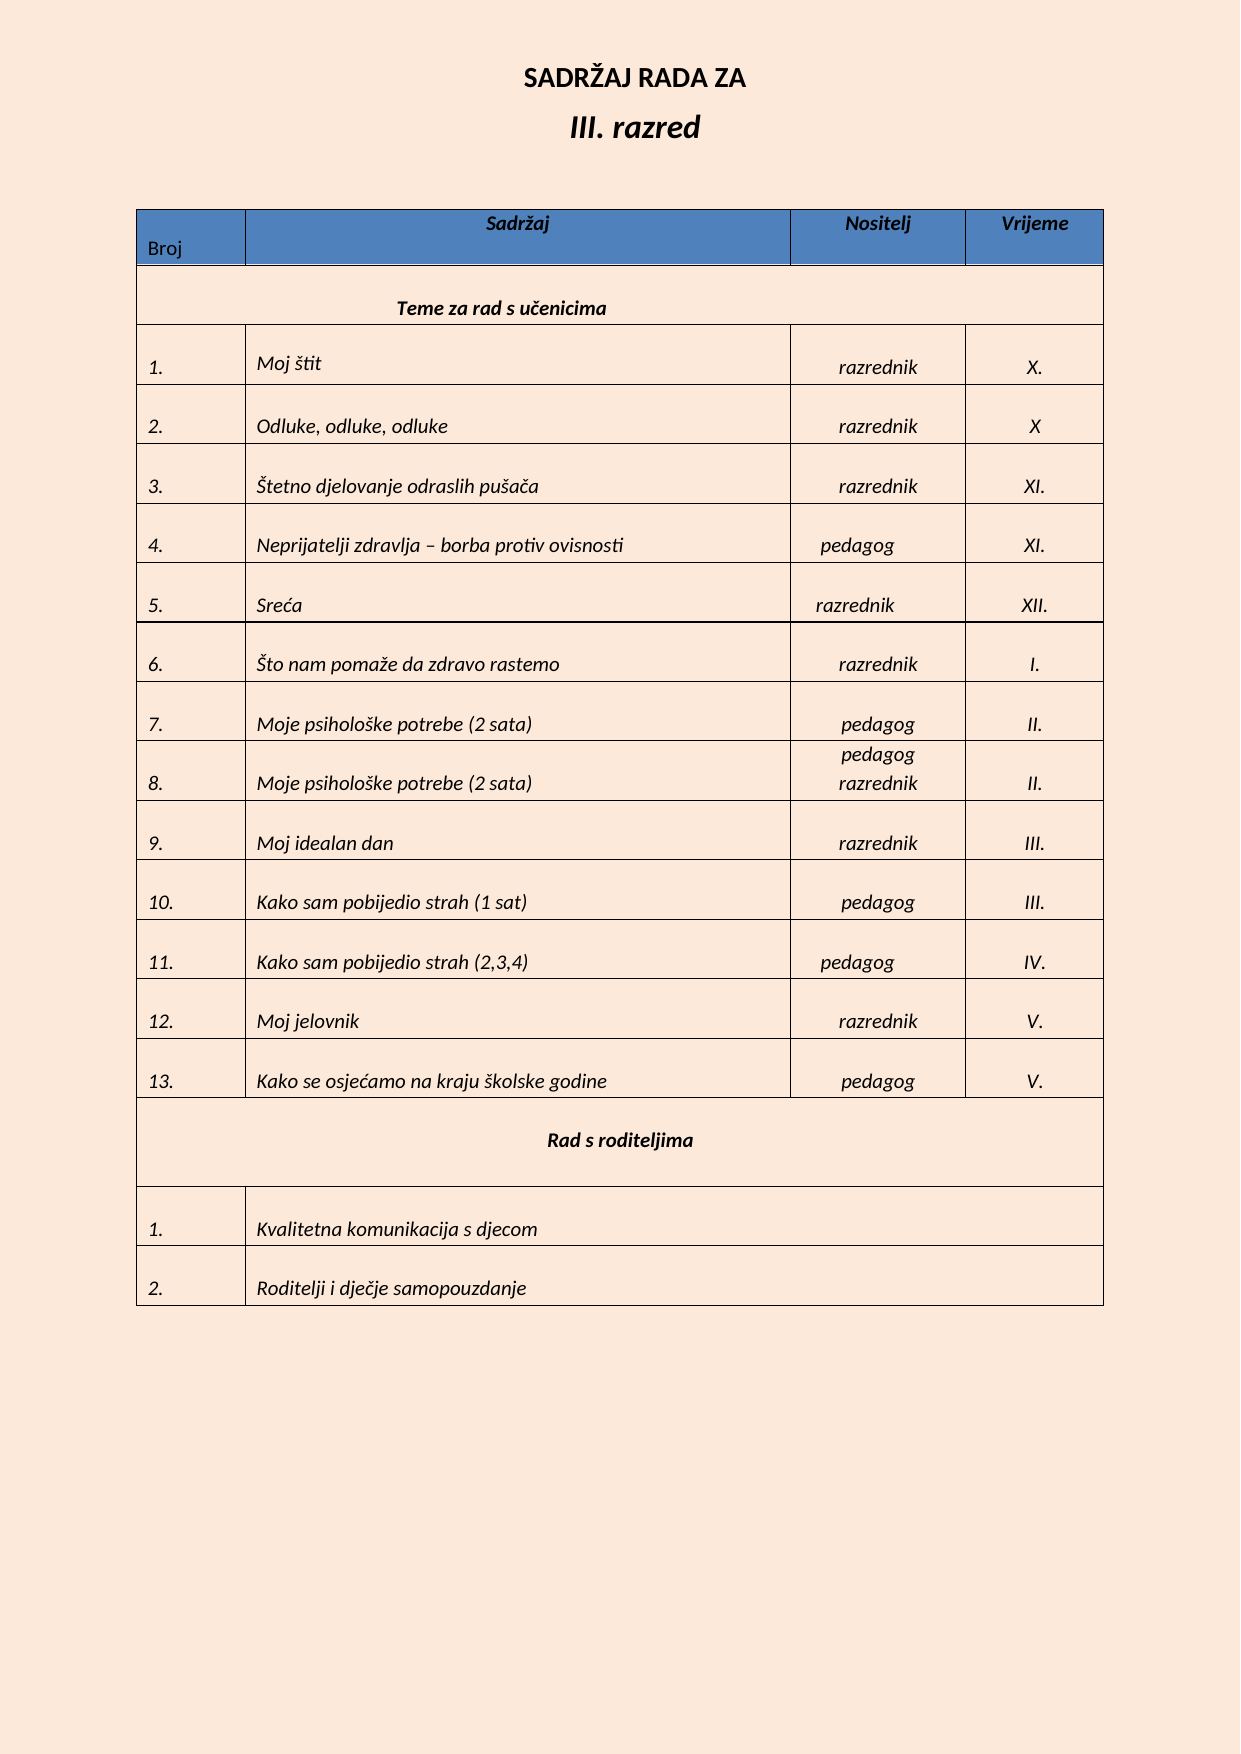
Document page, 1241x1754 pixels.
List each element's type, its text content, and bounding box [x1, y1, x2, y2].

table_cell Moje psihološke potrebe (2 sata) [246, 682, 790, 740]
table_cell razrednik [791, 979, 965, 1038]
table_cell Teme za rad s učenicima [137, 266, 1103, 324]
table_cell pedagog [791, 920, 965, 978]
table_cell 3. [137, 444, 245, 502]
table_cell 1. [137, 325, 245, 383]
table_cell Kako sam pobijedio strah (1 sat) [246, 860, 790, 919]
table_cell Sreća [246, 563, 790, 621]
table_cell 9. [137, 801, 245, 859]
table_cell razrednik [791, 801, 965, 859]
table_cell Kako se osjećamo na kraju školske godine [246, 1039, 790, 1097]
table_header Nositelj [791, 210, 965, 264]
table_cell I. [966, 623, 1103, 681]
table_cell V. [966, 979, 1103, 1038]
table_cell Kako sam pobijedio strah (2,3,4) [246, 920, 790, 978]
table_cell Moj jelovnik [246, 979, 790, 1038]
subtitle III. razred [148, 106, 1122, 147]
table_cell XI. [966, 444, 1103, 502]
table_cell XI. [966, 504, 1103, 562]
table_cell razrednik [791, 325, 965, 383]
table_cell razrednik [791, 563, 965, 621]
table_cell pedagog razrednik [791, 741, 965, 800]
table_cell 10. [137, 860, 245, 919]
table_cell Moj idealan dan [246, 801, 790, 859]
table_cell 2. [137, 1246, 245, 1304]
table_cell 6. [137, 623, 245, 681]
table_cell II. [966, 741, 1103, 800]
table_cell 4. [137, 504, 245, 562]
table_cell pedagog [791, 1039, 965, 1097]
table_cell Neprijatelji zdravlja – borba protiv ovisnosti [246, 504, 790, 562]
table_cell Roditelji i dječje samopouzdanje [246, 1246, 1103, 1304]
table_cell razrednik [791, 444, 965, 502]
table_cell Moje psihološke potrebe (2 sata) [246, 741, 790, 800]
table_cell 5. [137, 563, 245, 621]
table_cell 7. [137, 682, 245, 740]
table_header Vrijeme [966, 210, 1103, 264]
table_cell razrednik [791, 623, 965, 681]
table_cell Rad s roditeljima [137, 1098, 1103, 1186]
table_cell Odluke, odluke, odluke [246, 385, 790, 443]
table_cell V. [966, 1039, 1103, 1097]
table_cell 12. [137, 979, 245, 1038]
table_cell II. [966, 682, 1103, 740]
table_header Broj [137, 210, 245, 264]
table_cell X [966, 385, 1103, 443]
table_cell Što nam pomaže da zdravo rastemo [246, 623, 790, 681]
table_cell razrednik [791, 385, 965, 443]
table_cell III. [966, 801, 1103, 859]
table_cell 1. [137, 1187, 245, 1245]
table_cell pedagog [791, 504, 965, 562]
table_cell pedagog [791, 682, 965, 740]
table_header Sadržaj [246, 210, 790, 264]
table_cell Moj štit [246, 325, 790, 383]
table_cell Štetno djelovanje odraslih pušača [246, 444, 790, 502]
table_cell X. [966, 325, 1103, 383]
table_cell Kvalitetna komunikacija s djecom [246, 1187, 1103, 1245]
subtitle SADRŽAJ RADA ZA [148, 59, 1122, 95]
table_cell 13. [137, 1039, 245, 1097]
table_cell IV. [966, 920, 1103, 978]
table_cell 2. [137, 385, 245, 443]
table_cell 11. [137, 920, 245, 978]
table_cell III. [966, 860, 1103, 919]
table_cell pedagog [791, 860, 965, 919]
table_cell 8. [137, 741, 245, 800]
table_cell XII. [966, 563, 1103, 621]
